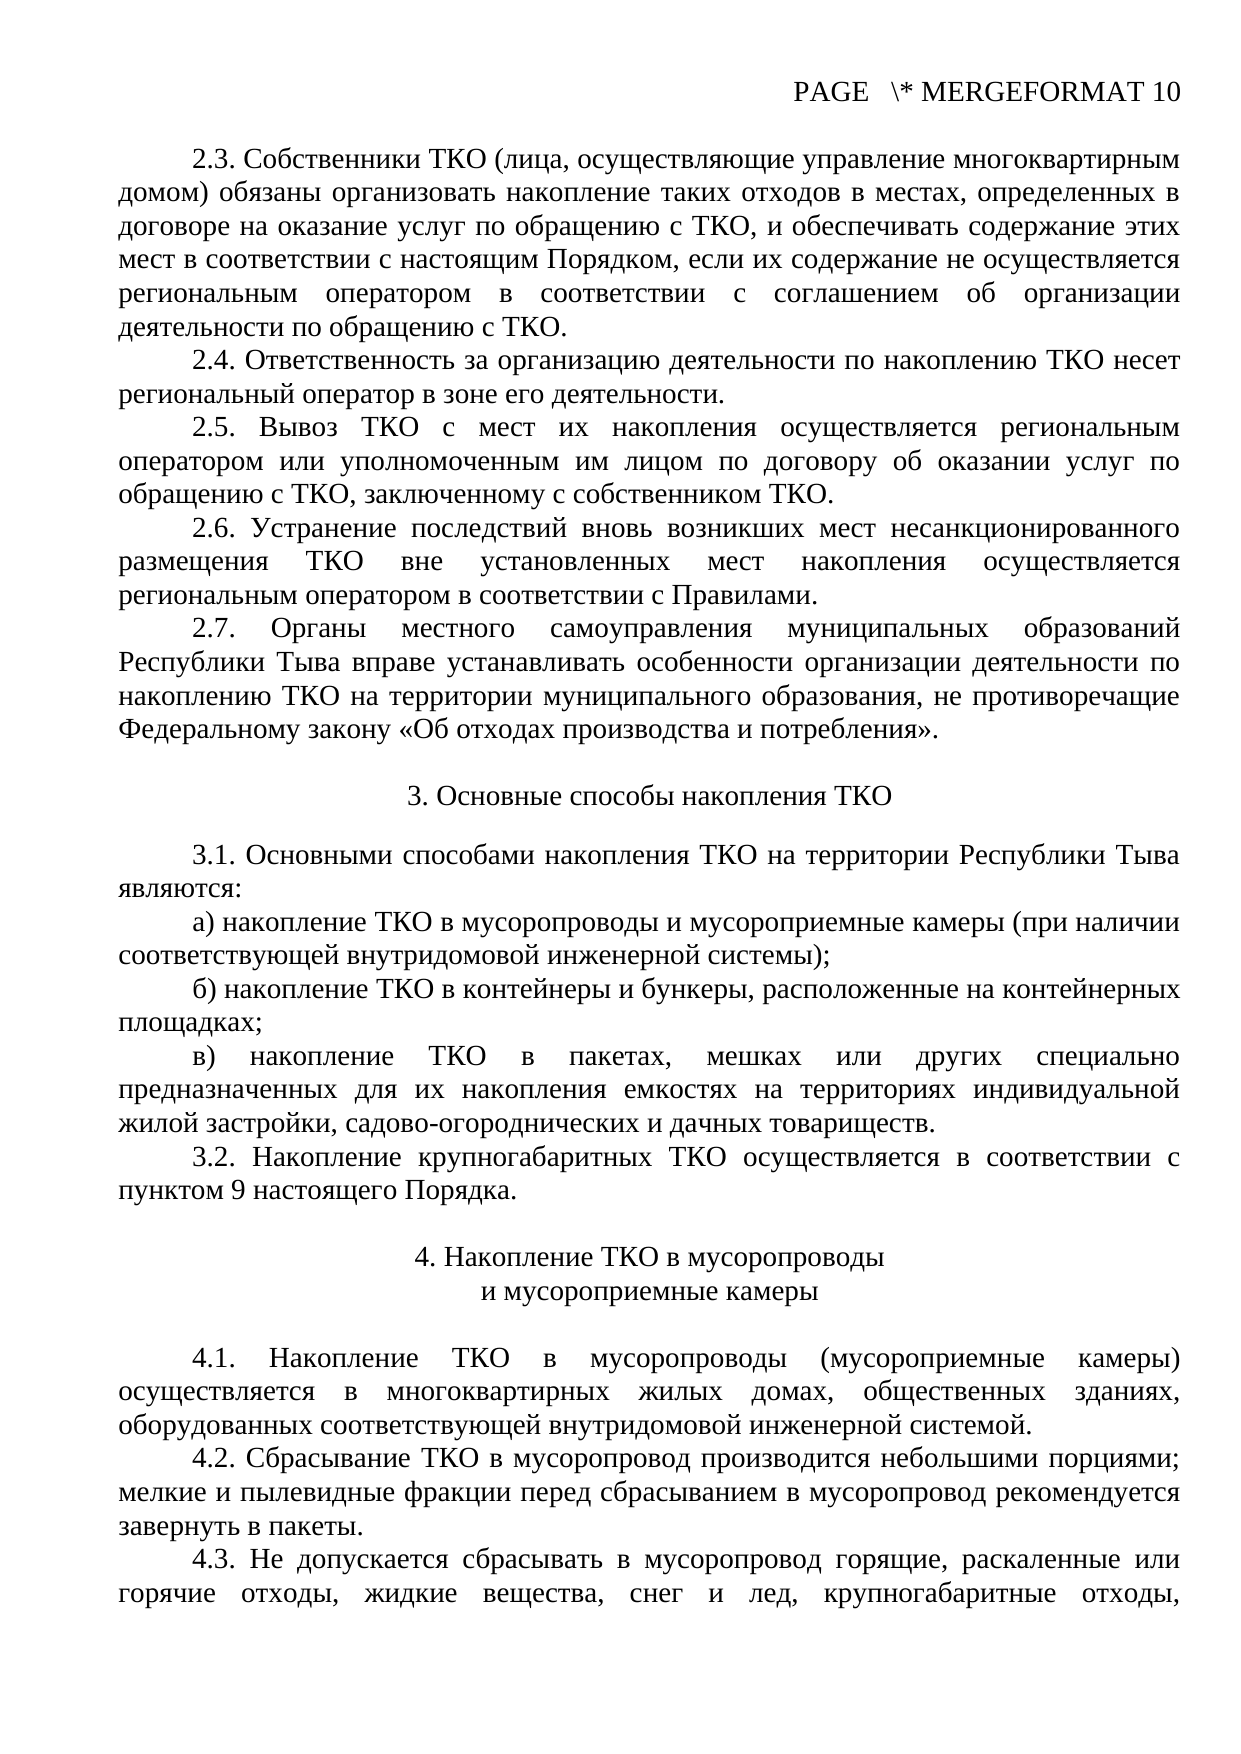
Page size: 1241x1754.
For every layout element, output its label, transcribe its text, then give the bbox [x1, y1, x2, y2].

text 2.3. Собственники ТКО (лица, осуществляющие управление многоквартирным домом) обязаны организовать накопление таких отходов в местах, определенных в договоре на оказание услуг по обращению с ТКО, и обеспечивать содержание этих мест в соответствии с настоящим Порядком, если их содержание не осуществляется региональным оператором в соответствии с соглашением об организации деятельности по обращению с ТКО. [118, 141, 1181, 342]
text 2.7. Органы местного самоуправления муниципальных образований Республики Тыва вправе устанавливать особенности организации деятельности по накоплению ТКО на территории муниципального образования, не противоречащие Федеральному закону «Об отходах производства и потребления». [118, 611, 1181, 745]
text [118, 1541, 1181, 1608]
text 4. Накопление ТКО в мусоропроводы [118, 1239, 1181, 1273]
text 2.6. Устранение последствий вновь возникших мест несанкционированного размещения ТКО вне установленных мест накопления осуществляется региональным оператором в соответствии с Правилами. [118, 510, 1181, 611]
text а) накопление ТКО в мусоропроводы и мусороприемные камеры (при наличии соответствующей внутридомовой инженерной системы); [118, 904, 1181, 971]
text 4.2. Сбрасывание ТКО в мусоропровод производится небольшими порциями; мелкие и пылевидные фракции перед сбрасыванием в мусоропровод рекомендуется завернуть в пакеты. [118, 1441, 1181, 1541]
text б) накопление ТКО в контейнеры и бункеры, расположенные на контейнерных площадках; [118, 971, 1181, 1038]
text 3.1. Основными способами накопления ТКО на территории Республики Тыва являются: [118, 837, 1181, 904]
text 2.5. Вывоз ТКО с мест их накопления осуществляется региональным оператором или уполномоченным им лицом по договору об оказании услуг по обращению с ТКО, заключенному с собственником ТКО. [118, 409, 1181, 510]
text и мусороприемные камеры [118, 1273, 1181, 1306]
text 3.2. Накопление крупногабаритных ТКО осуществляется в соответствии с пунктом 9 настоящего Порядка. [118, 1139, 1181, 1206]
text 4.1. Накопление ТКО в мусоропроводы (мусороприемные камеры) осуществляется в многоквартирных жилых домах, общественных зданиях, оборудованных соответствующей внутридомовой инженерной системой. [118, 1340, 1181, 1441]
text 3. Основные способы накопления ТКО [118, 778, 1181, 812]
text в) накопление ТКО в пакетах, мешках или других специально предназначенных для их накопления емкостях на территориях индивидуальной жилой застройки, садово-огороднических и дачных товариществ. [118, 1038, 1181, 1139]
text 2.4. Ответственность за организацию деятельности по накоплению ТКО несет региональный оператор в зоне его деятельности. [118, 342, 1181, 409]
